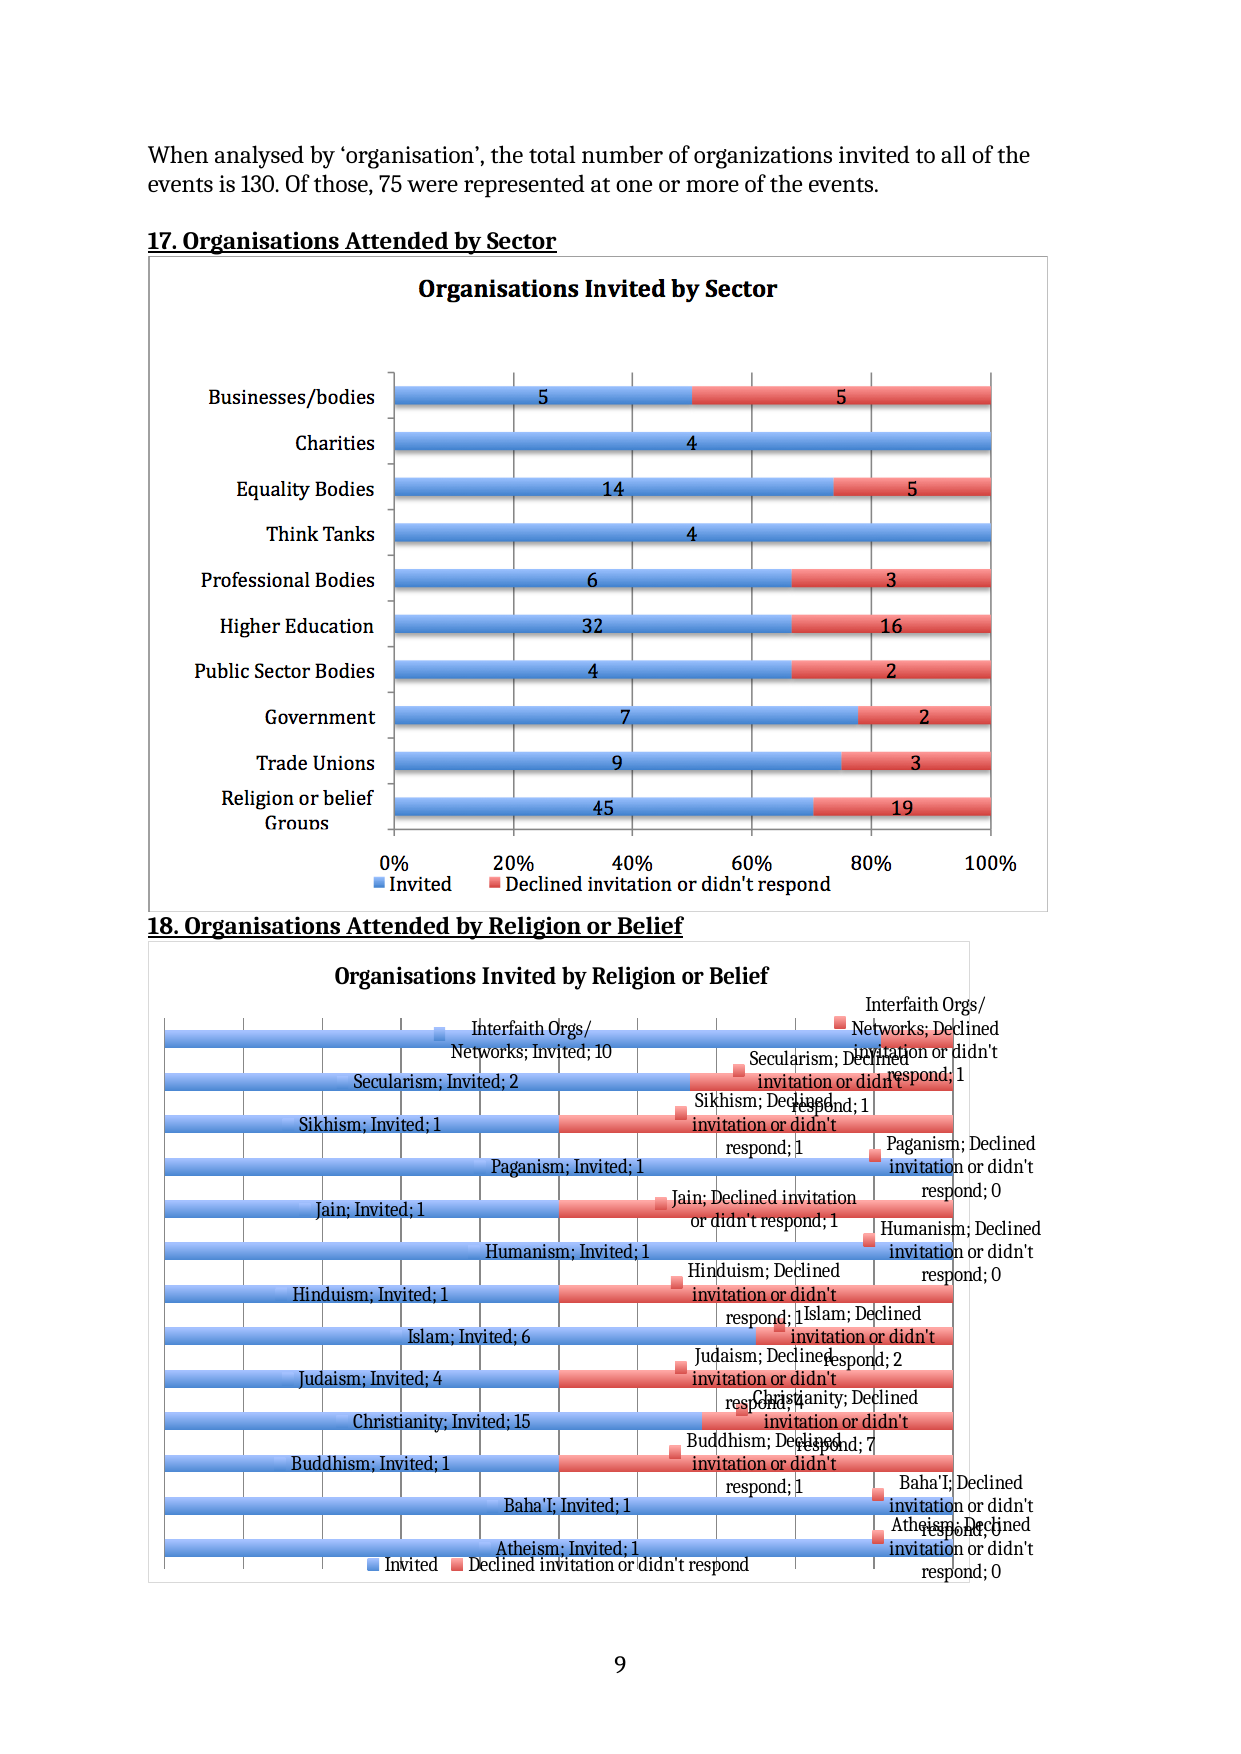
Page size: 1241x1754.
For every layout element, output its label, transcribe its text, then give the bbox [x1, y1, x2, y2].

text 18. Organisations Attended by Religion or Belief [148, 912, 1092, 941]
picture [147, 256, 1048, 912]
text 17. Organisations Attended by Sector [148, 227, 1092, 256]
text When analysed by ‘organisation’, the total number of organizations invited to all of the events is 130. Of those, 75 were represented at one or more of the events. [148, 141, 1092, 198]
